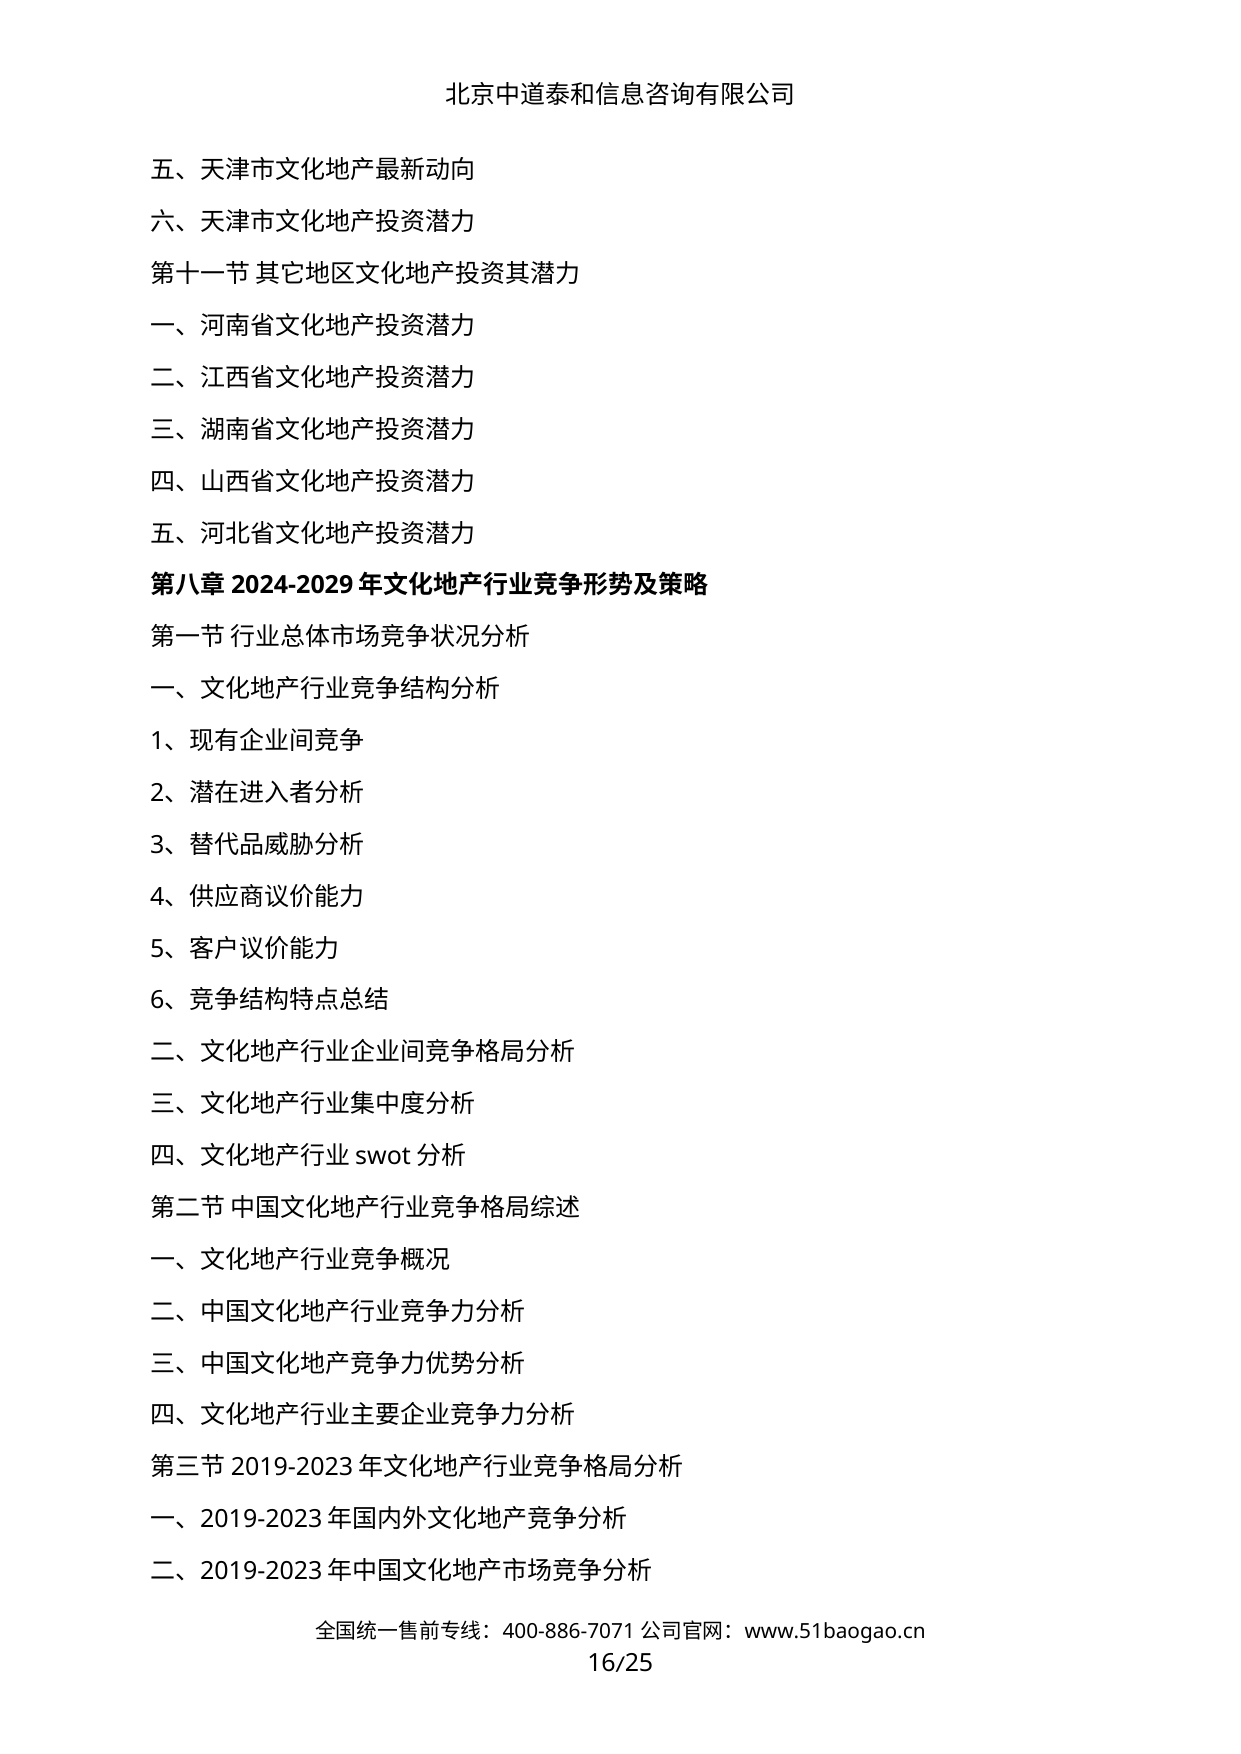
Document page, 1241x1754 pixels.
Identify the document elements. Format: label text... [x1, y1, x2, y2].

text 1、现有企业间竞争 [150, 721, 1090, 757]
text 四、文化地产行业主要企业竞争力分析 [150, 1395, 1090, 1431]
text 第一节 行业总体市场竞争状况分析 [150, 617, 1090, 653]
text 6、竞争结构特点总结 [150, 980, 1090, 1016]
text 二、江西省文化地产投资潜力 [150, 357, 1090, 394]
text 三、中国文化地产竞争力优势分析 [150, 1343, 1090, 1379]
text 第八章 2024-2029年文化地产行业竞争形势及策略 [150, 565, 1090, 601]
text 三、湖南省文化地产投资潜力 [150, 409, 1090, 446]
text 一、河南省文化地产投资潜力 [150, 306, 1090, 342]
text 2、潜在进入者分析 [150, 772, 1090, 809]
text 五、天津市文化地产最新动向 [150, 150, 1090, 186]
text 二、文化地产行业企业间竞争格局分析 [150, 1032, 1090, 1068]
text 四、文化地产行业swot分析 [150, 1136, 1090, 1172]
text 第二节 中国文化地产行业竞争格局综述 [150, 1187, 1090, 1224]
text 二、中国文化地产行业竞争力分析 [150, 1291, 1090, 1327]
text 三、文化地产行业集中度分析 [150, 1084, 1090, 1120]
text 一、文化地产行业竞争概况 [150, 1239, 1090, 1276]
text 3、替代品威胁分析 [150, 824, 1090, 861]
text 第三节 2019-2023年文化地产行业竞争格局分析 [150, 1447, 1090, 1483]
text 五、河北省文化地产投资潜力 [150, 513, 1090, 549]
text 5、客户议价能力 [150, 928, 1090, 964]
text 第十一节 其它地区文化地产投资其潜力 [150, 254, 1090, 290]
text 二、2019-2023年中国文化地产市场竞争分析 [150, 1551, 1090, 1587]
text 四、山西省文化地产投资潜力 [150, 461, 1090, 497]
text 4、供应商议价能力 [150, 876, 1090, 912]
text 一、2019-2023年国内外文化地产竞争分析 [150, 1499, 1090, 1535]
text 一、文化地产行业竞争结构分析 [150, 669, 1090, 705]
text 六、天津市文化地产投资潜力 [150, 202, 1090, 238]
